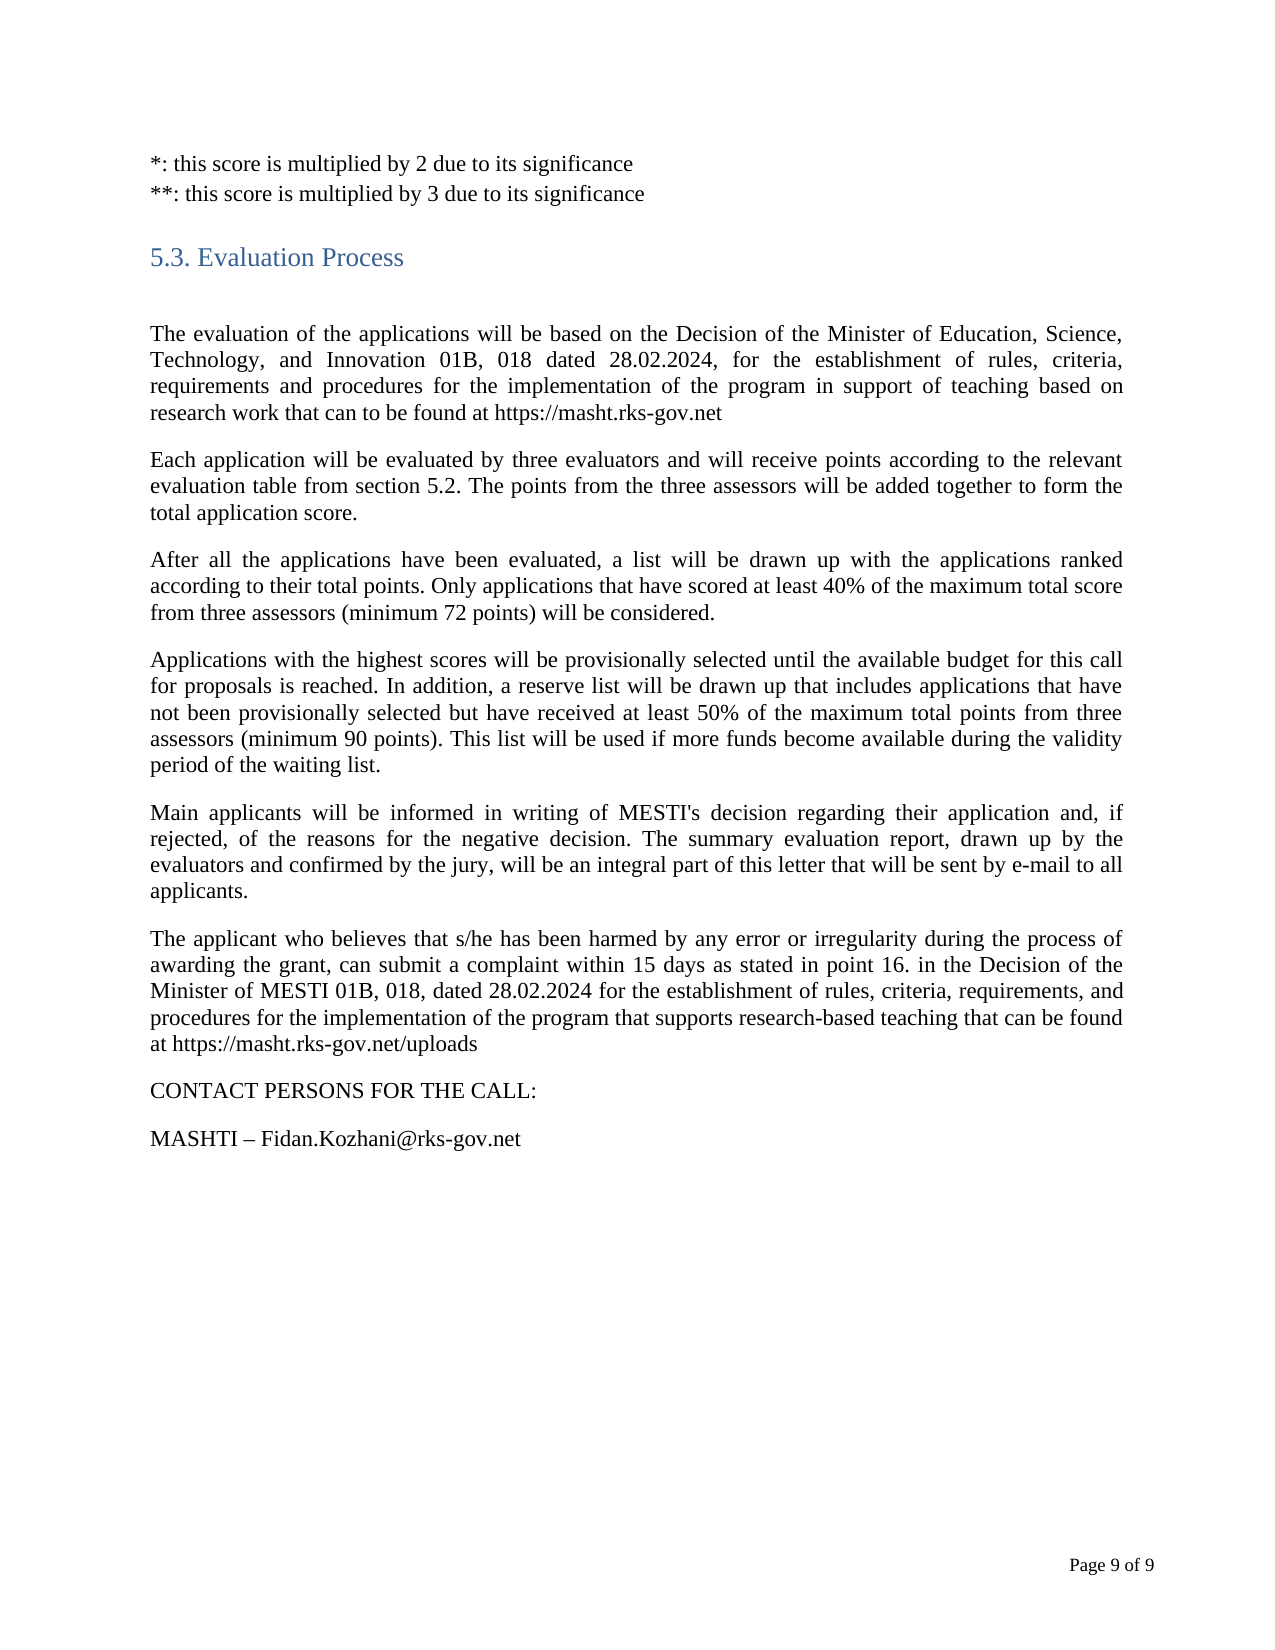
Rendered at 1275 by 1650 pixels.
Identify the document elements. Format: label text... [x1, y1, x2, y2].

text After all the applications have been evaluated, a list will be drawn up with the applications ranked according to their total points. Only applications that have scored at least 40% of the maximum total score from three assessors (minimum 72 points) will be considered. [150, 546, 1125, 625]
text Main applicants will be informed in writing of MESTI's decision regarding their application and, if rejected, of the reasons for the negative decision. The summary evaluation report, drawn up by the evaluators and confirmed by the jury, will be an integral part of this letter that will be sent by e-mail to all applicants. [150, 798, 1125, 904]
text Each application will be evaluated by three evaluators and will receive points according to the relevant evaluation table from section 5.2. The points from the three assessors will be added together to form the total application score. [150, 446, 1125, 525]
text MASHTI – Fidan.Kozhani@rks-gov.net [150, 1124, 1125, 1151]
subtitle **: this score is multiplied by 3 due to its significance [150, 181, 1125, 207]
text The applicant who believes that s/he has been harmed by any error or irregularity during the process of awarding the grant, can submit a complaint within 15 days as stated in point 16. in the Decision of the Minister of MESTI 01B, 018, dated 28.02.2024 for the establishment of rules, criteria, requirements, and procedures for the implementation of the program that supports research-based teaching that can be found at https://masht.rks-gov.net/uploads [150, 925, 1125, 1057]
text The evaluation of the applications will be based on the Decision of the Minister of Education, Science, Technology, and Innovation 01B, 018 dated 28.02.2024, for the establishment of rules, criteria, requirements and procedures for the implementation of the program in support of teaching based on research work that can to be found at https://masht.rks-gov.net [150, 320, 1125, 425]
text CONTACT PERSONS FOR THE CALL: [150, 1077, 1125, 1104]
subtitle *: this score is multiplied by 2 due to its significance [150, 150, 1125, 176]
subtitle 5.3. Evaluation Process [150, 242, 1125, 273]
text Applications with the highest scores will be provisionally selected until the available budget for this call for proposals is reached. In addition, a reserve list will be drawn up that includes applications that have not been provisionally selected but have received at least 50% of the maximum total points from three assessors (minimum 90 points). This list will be used if more funds become available during the validity period of the waiting list. [150, 646, 1125, 778]
